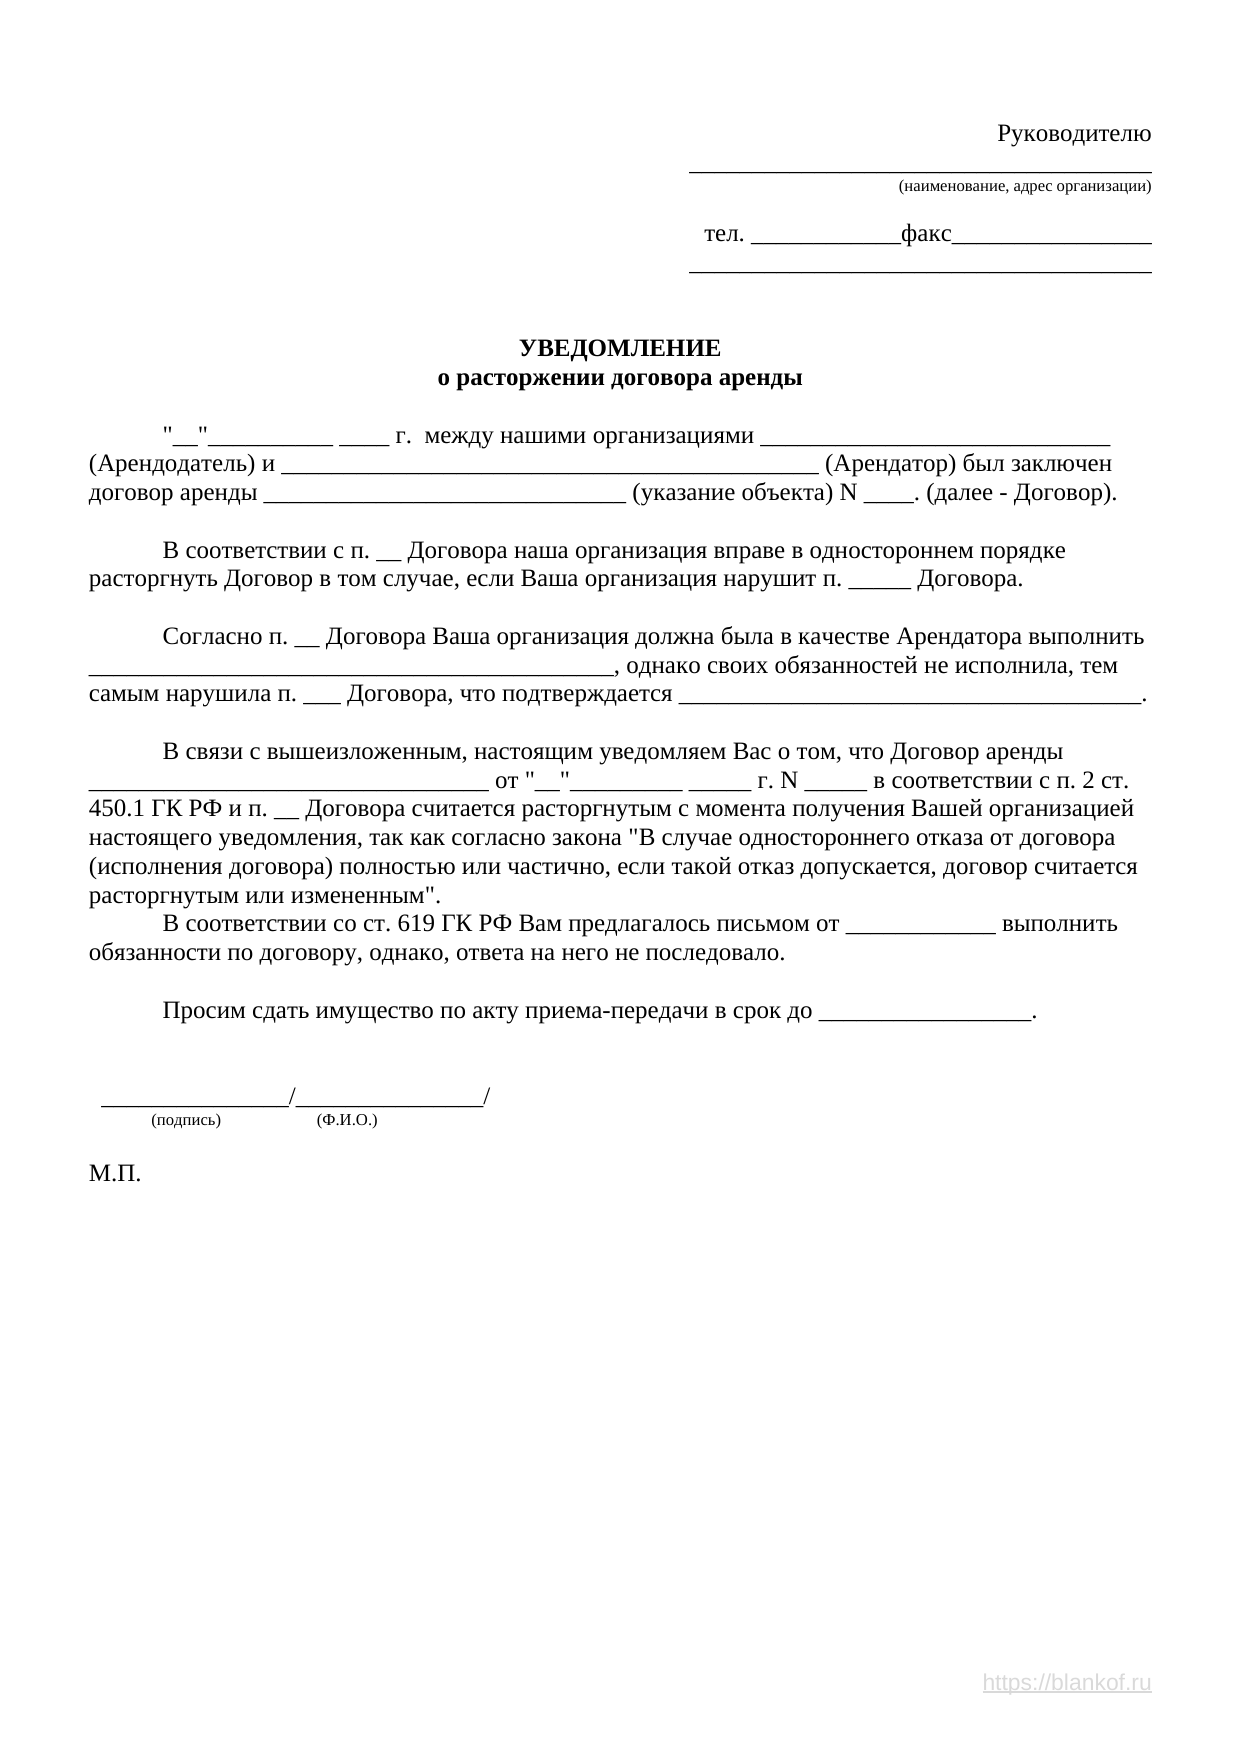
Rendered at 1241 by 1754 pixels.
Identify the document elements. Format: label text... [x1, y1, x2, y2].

text _____________________________________ [89, 247, 1152, 276]
text тел. ____________факс________________ [89, 218, 1152, 247]
text (наименование, адрес организации) [89, 176, 1152, 195]
text УВЕДОМЛЕНИЕ [89, 333, 1152, 362]
text В связи с вышеизложенным, настоящим уведомляем Вас о том, что Договор аренды ________________________________ от "__"_________ _____ г. N _____ в соответствии с п. 2 ст. 450.1 ГК РФ и п. __ Договора считается расторгнутым с момента получения Вашей организацией настоящего уведомления, так как согласно закона "В случае одностороннего отказа от договора (исполнения договора) полностью или частично, если такой отказ допускается, договор считается расторгнутым или измененным". [89, 736, 1152, 908]
text _____________________________________ [89, 147, 1152, 176]
text Руководителю [89, 118, 1152, 147]
text В соответствии со ст. 619 ГК РФ Вам предлагалось письмом от ____________ выполнить обязанности по договору, однако, ответа на него не последовало. [89, 908, 1152, 966]
text "__"__________ ____ г. между нашими организациями ____________________________ (Арендодатель) и ___________________________________________ (Арендатор) был заключен договор аренды _____________________________ (указание объекта) N ____. (далее - Договор). [89, 420, 1152, 506]
text о расторжении договора аренды [89, 362, 1152, 391]
text Согласно п. __ Договора Ваша организация должна была в качестве Арендатора выполнить __________________________________________, однако своих обязанностей не исполнила, тем самым нарушила п. ___ Договора, что подтверждается _____________________________________. [89, 621, 1152, 707]
text _______________/_______________/ [89, 1081, 1152, 1110]
text М.П. [89, 1158, 1152, 1210]
text (подпись) (Ф.И.О.) [89, 1110, 1152, 1129]
text В соответствии с п. __ Договора наша организация вправе в одностороннем порядке расторгнуть Договор в том случае, если Ваша организация нарушит п. _____ Договора. [89, 535, 1152, 592]
text Просим сдать имущество по акту приема-передачи в срок до _________________. [89, 995, 1152, 1023]
